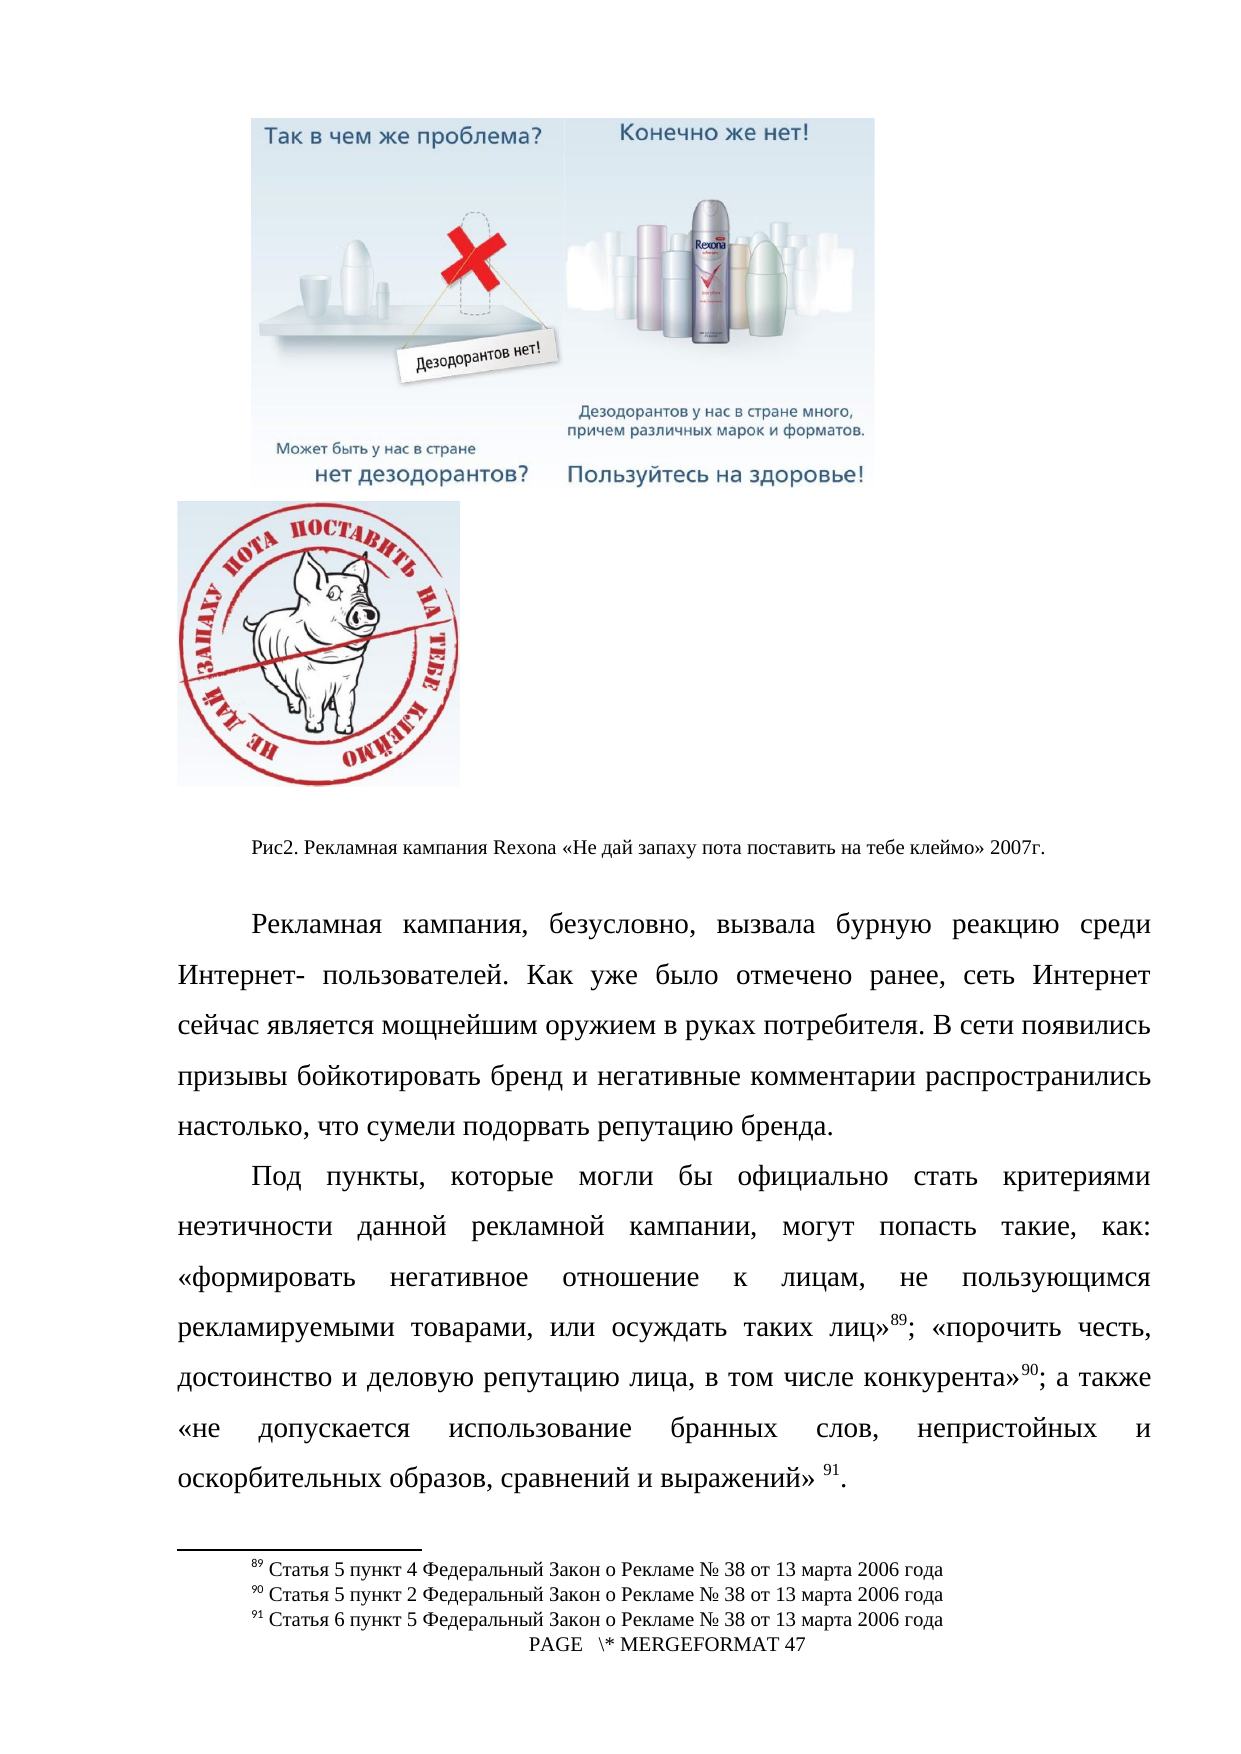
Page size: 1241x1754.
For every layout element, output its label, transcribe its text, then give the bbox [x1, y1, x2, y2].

picture [251, 118, 875, 489]
picture [177, 501, 460, 787]
text Рекламная кампания, безусловно, вызвала бурную реакцию среди Интернет- пользователей. Как уже было отмечено ранее, сеть Интернет сейчас является мощнейшим оружием в руках потребителя. В сети появились призывы бойкотировать бренд и негативные комментарии распространились настолько, что сумели подорвать репутацию бренда. [177, 907, 1152, 1141]
text Под пункты, которые могли бы официально стать критериями неэтичности данной рекламной кампании, могут попасть такие, как: «формировать негативное отношение к лицам, не пользующимся рекламируемыми товарами, или осуждать таких лиц»; «порочить честь, достоинство и деловую репутацию лица, в том числе конкурента»; а также «не допускается использование бранных слов, непристойных и оскорбительных образов, сравнений и выражений» . [177, 1158, 1152, 1494]
text Рис2. Рекламная кампания Rexona «Не дай запаху пота поставить на тебе клеймо» 2007г. [177, 834, 1152, 859]
